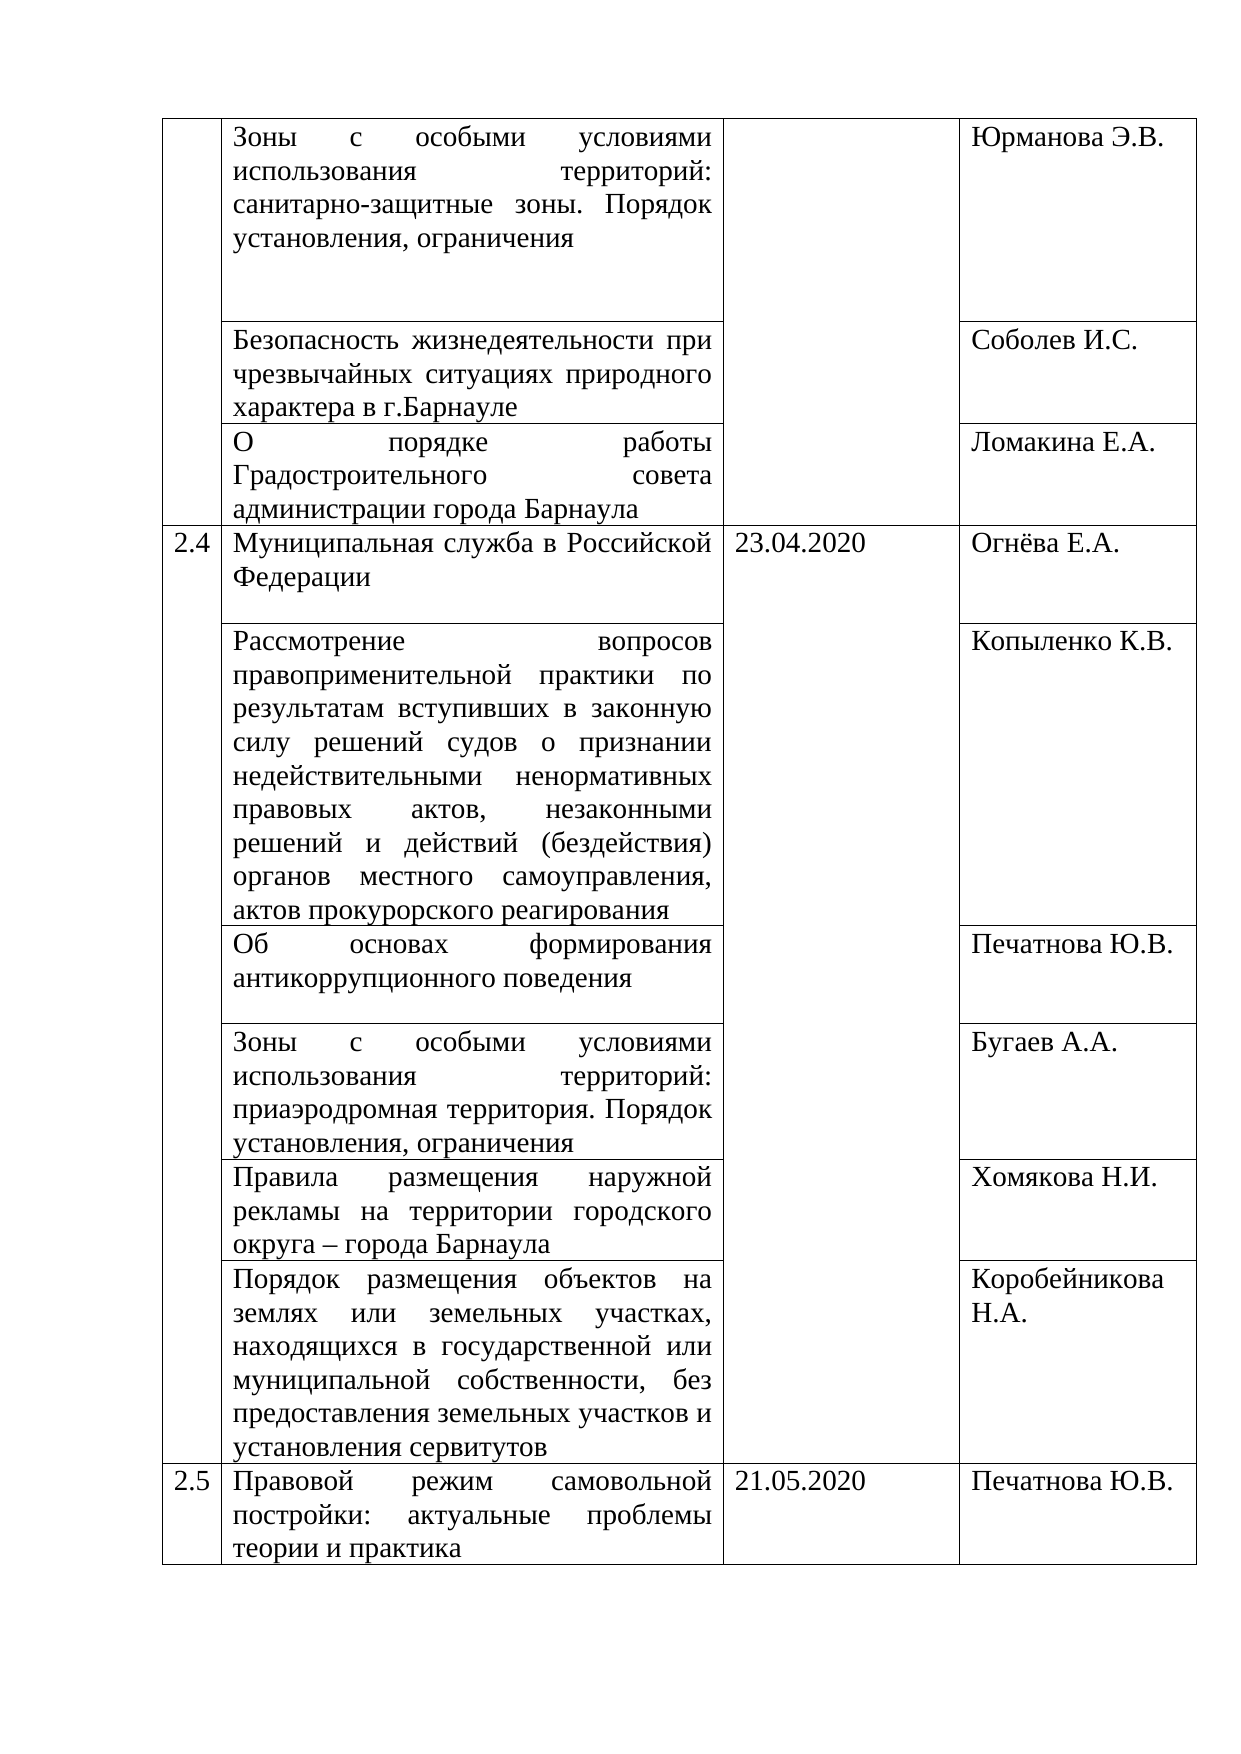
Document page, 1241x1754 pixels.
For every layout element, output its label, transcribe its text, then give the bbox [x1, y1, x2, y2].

table_cell 21.05.2020 [724, 1464, 959, 1564]
table_cell Правила размещения наружной рекламы на территории городского округа – города Барнаула [222, 1160, 723, 1260]
table_cell Бугаев А.А. [960, 1024, 1196, 1158]
table_cell Безопасность жизнедеятельности при чрезвычайных ситуациях природного характера в г.Барнауле [222, 322, 723, 423]
table_cell Муниципальная служба в Российской Федерации [222, 526, 723, 622]
table_cell Печатнова Ю.В. [960, 926, 1196, 1023]
table_cell Огнёва Е.А. [960, 526, 1196, 622]
table_cell 2.4 [163, 526, 221, 1462]
table_cell 23.04.2020 [724, 526, 959, 1462]
table_cell Ломакина Е.А. [960, 424, 1196, 524]
table_cell Рассмотрение вопросов правоприменительной практики по результатам вступивших в законную силу решений судов о признании недействительными ненормативных правовых актов, незаконными решений и действий (бездействия) органов местного самоуправления, актов прокурорского реагирования [222, 624, 723, 925]
table_cell [163, 119, 221, 524]
table_cell Зоны с особыми условиями использования территорий: приаэродромная территория. Порядок установления, ограничения [222, 1024, 723, 1158]
table_cell Порядок размещения объектов на землях или земельных участках, находящихся в государственной или муниципальной собственности, без предоставления земельных участков и установления сервитутов [222, 1261, 723, 1462]
table_cell Коробейникова Н.А. [960, 1261, 1196, 1462]
table_cell Зоны с особыми условиями использования территорий: санитарно-защитные зоны. Порядок установления, ограничения [222, 119, 723, 321]
table_cell Печатнова Ю.В. [960, 1464, 1196, 1564]
table_cell Копыленко К.В. [960, 624, 1196, 925]
table_cell Правовой режим самовольной постройки: актуальные проблемы теории и практика [222, 1464, 723, 1564]
table_cell 2.5 [163, 1464, 221, 1564]
table_cell Хомякова Н.И. [960, 1160, 1196, 1260]
table_cell Юрманова Э.В. [960, 119, 1196, 321]
table_cell Соболев И.С. [960, 322, 1196, 423]
table_cell О порядке работы Градостроительного совета администрации города Барнаула [222, 424, 723, 524]
table_cell Об основах формирования антикоррупционного поведения [222, 926, 723, 1023]
